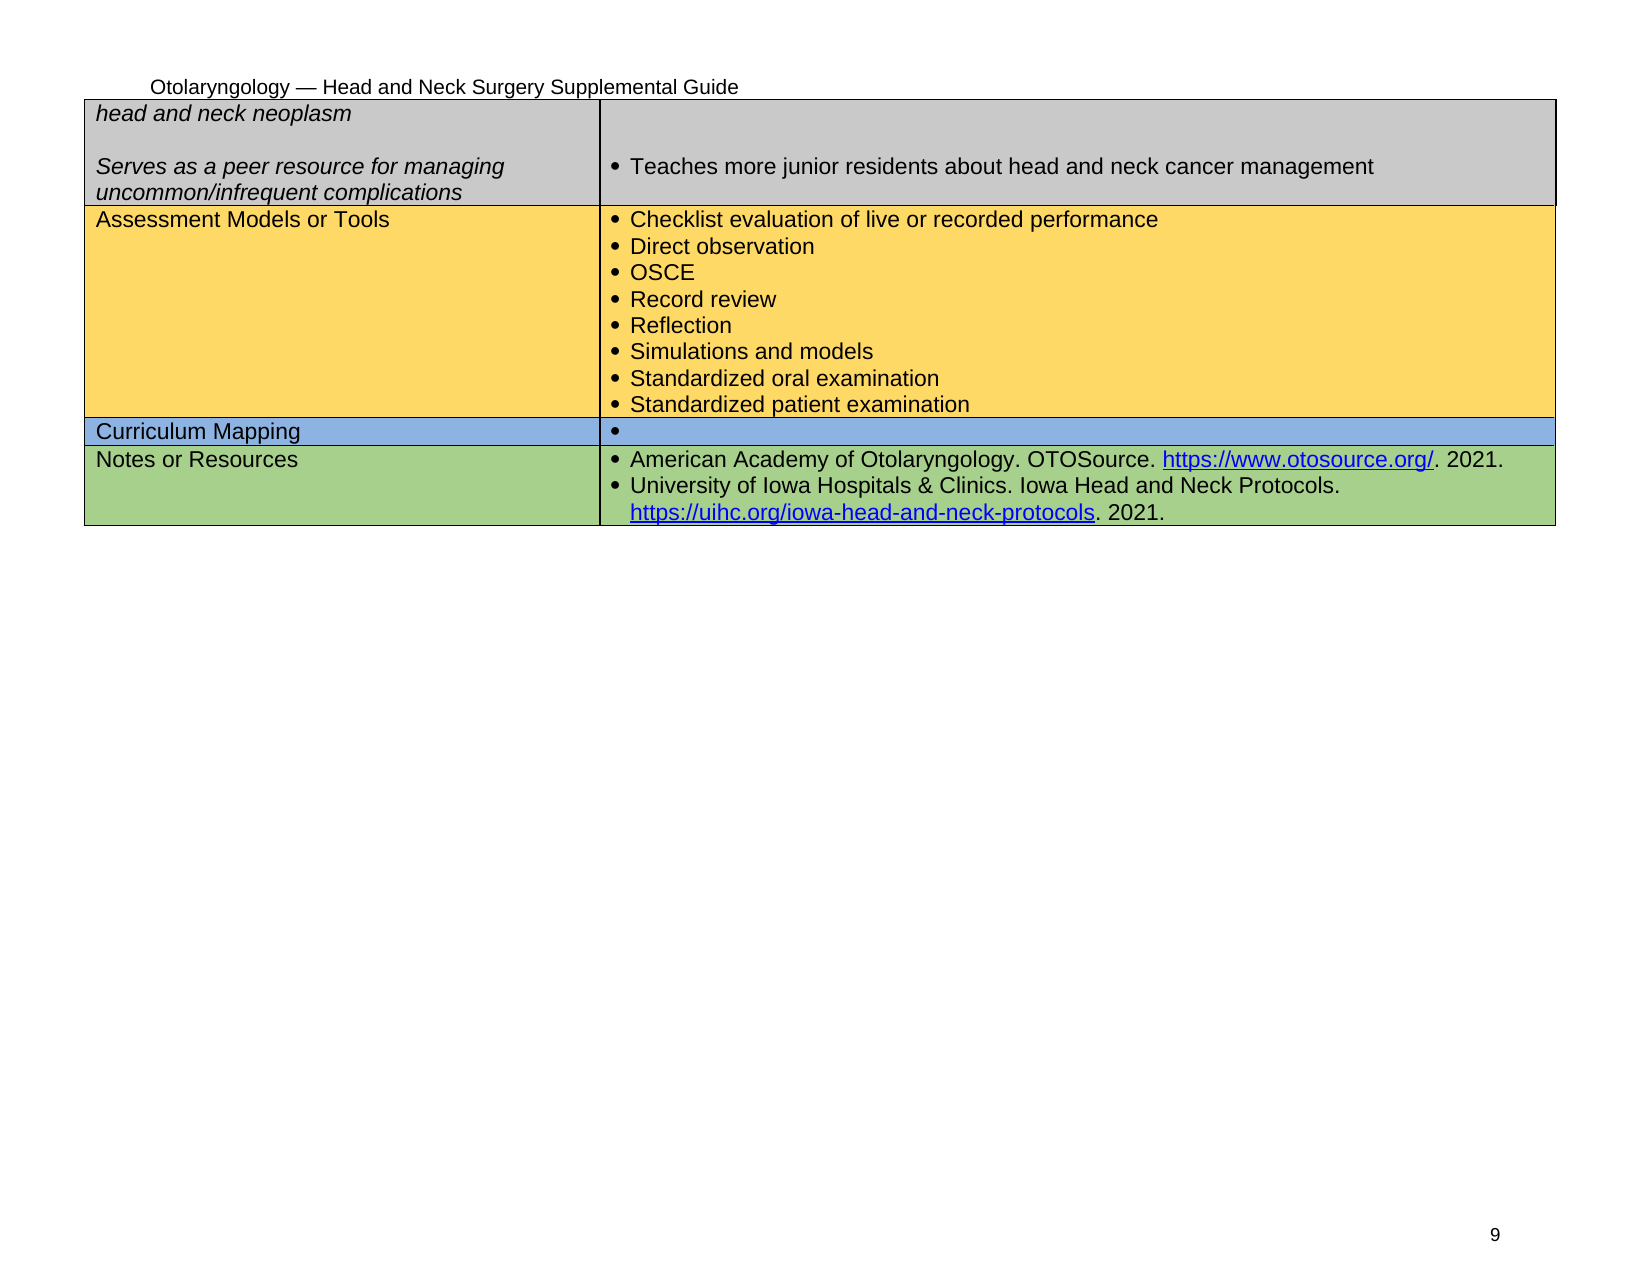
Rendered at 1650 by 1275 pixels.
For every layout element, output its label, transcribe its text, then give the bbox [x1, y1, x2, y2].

table_cell American Academy of Otolaryngology. OTOSource. https://www.otosource.org/. 2021. University of Iowa Hospitals & Clinics. Iowa Head and Neck Protocols. https://uihc.org/iowa-head-and-neck-protocols. 2021. [601, 445, 1555, 525]
table_cell Notes or Resources [85, 446, 599, 525]
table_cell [85, 100, 599, 205]
table_cell [601, 417, 1555, 445]
table_cell Curriculum Mapping [85, 418, 599, 445]
table_cell Assessment Models or Tools [85, 206, 599, 417]
table_cell Checklist evaluation of live or recorded performance Direct observation OSCE Record review Reflection Simulations and models Standardized oral examination Standardized patient examination [601, 205, 1555, 417]
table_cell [601, 100, 1555, 205]
